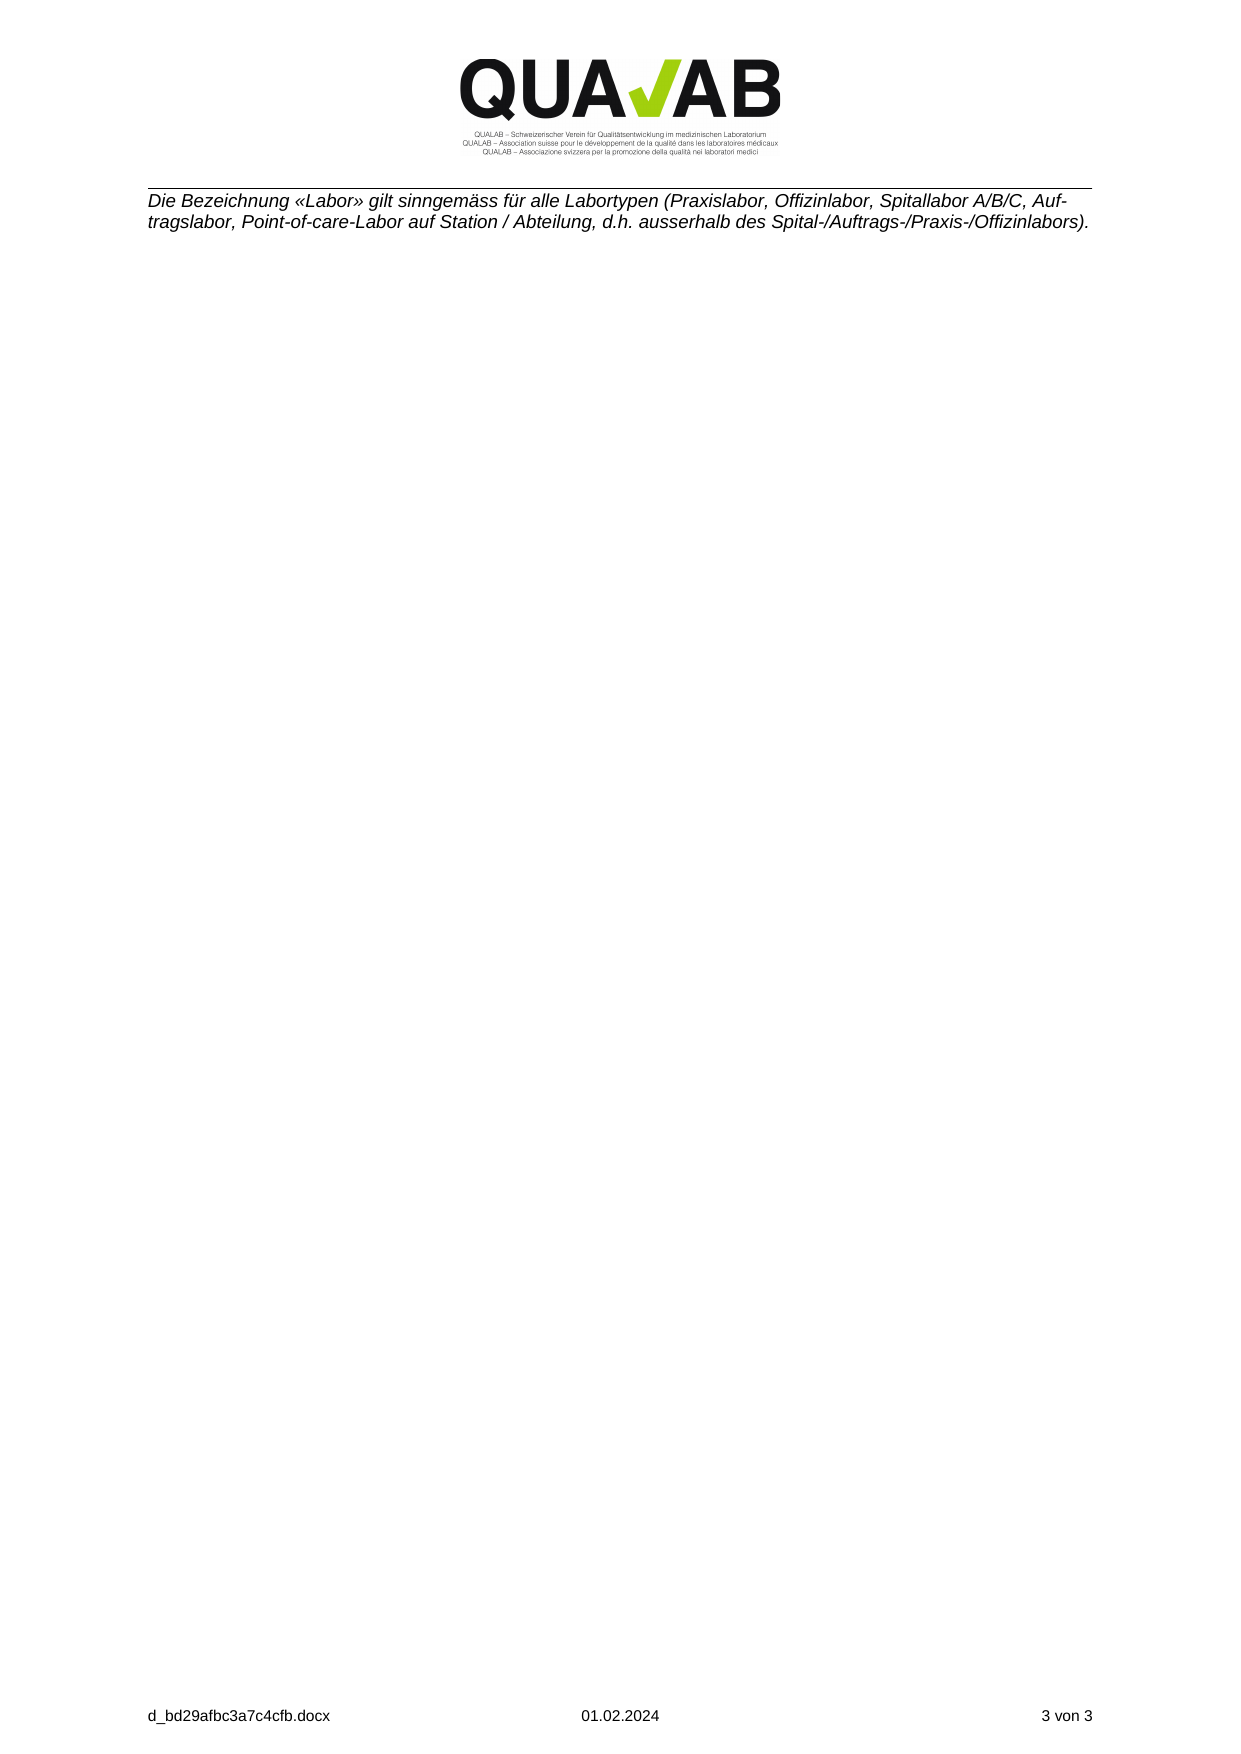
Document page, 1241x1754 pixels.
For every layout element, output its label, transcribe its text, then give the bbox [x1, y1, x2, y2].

picture [460, 59, 780, 156]
text Die Bezeichnung «Labor» gilt sinngemäss für alle Labortypen (Praxislabor, Offizinlabor, Spitallabor A/B/C, Auf-tragslabor, Point-of-care-Labor auf Station / Abteilung, d.h. ausserhalb des Spital-/Auftrags-/Praxis-/Offizinlabors). [148, 189, 1092, 233]
